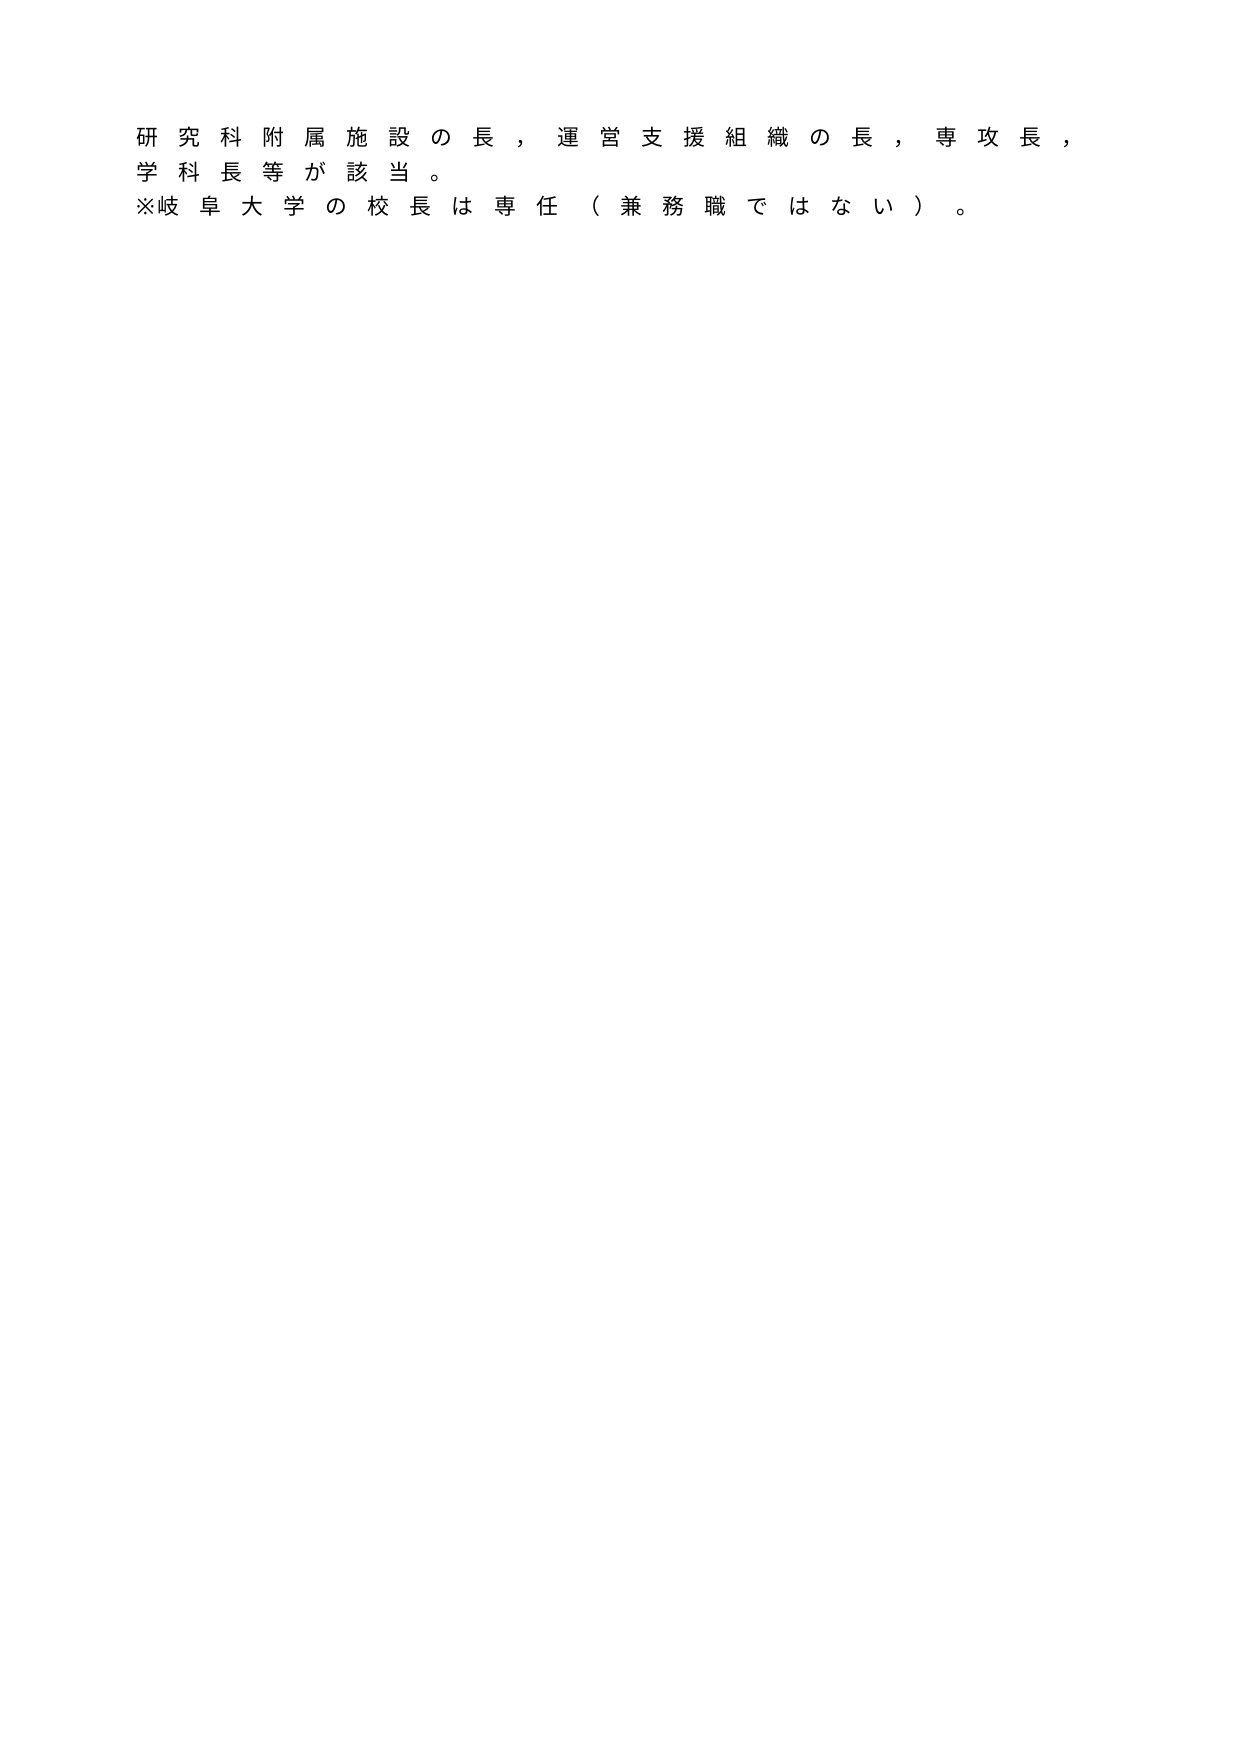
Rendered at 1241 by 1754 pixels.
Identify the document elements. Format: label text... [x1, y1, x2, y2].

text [136, 119, 1104, 188]
text ※岐阜大学の校長は専任（兼務職ではない）。 [136, 188, 1104, 222]
